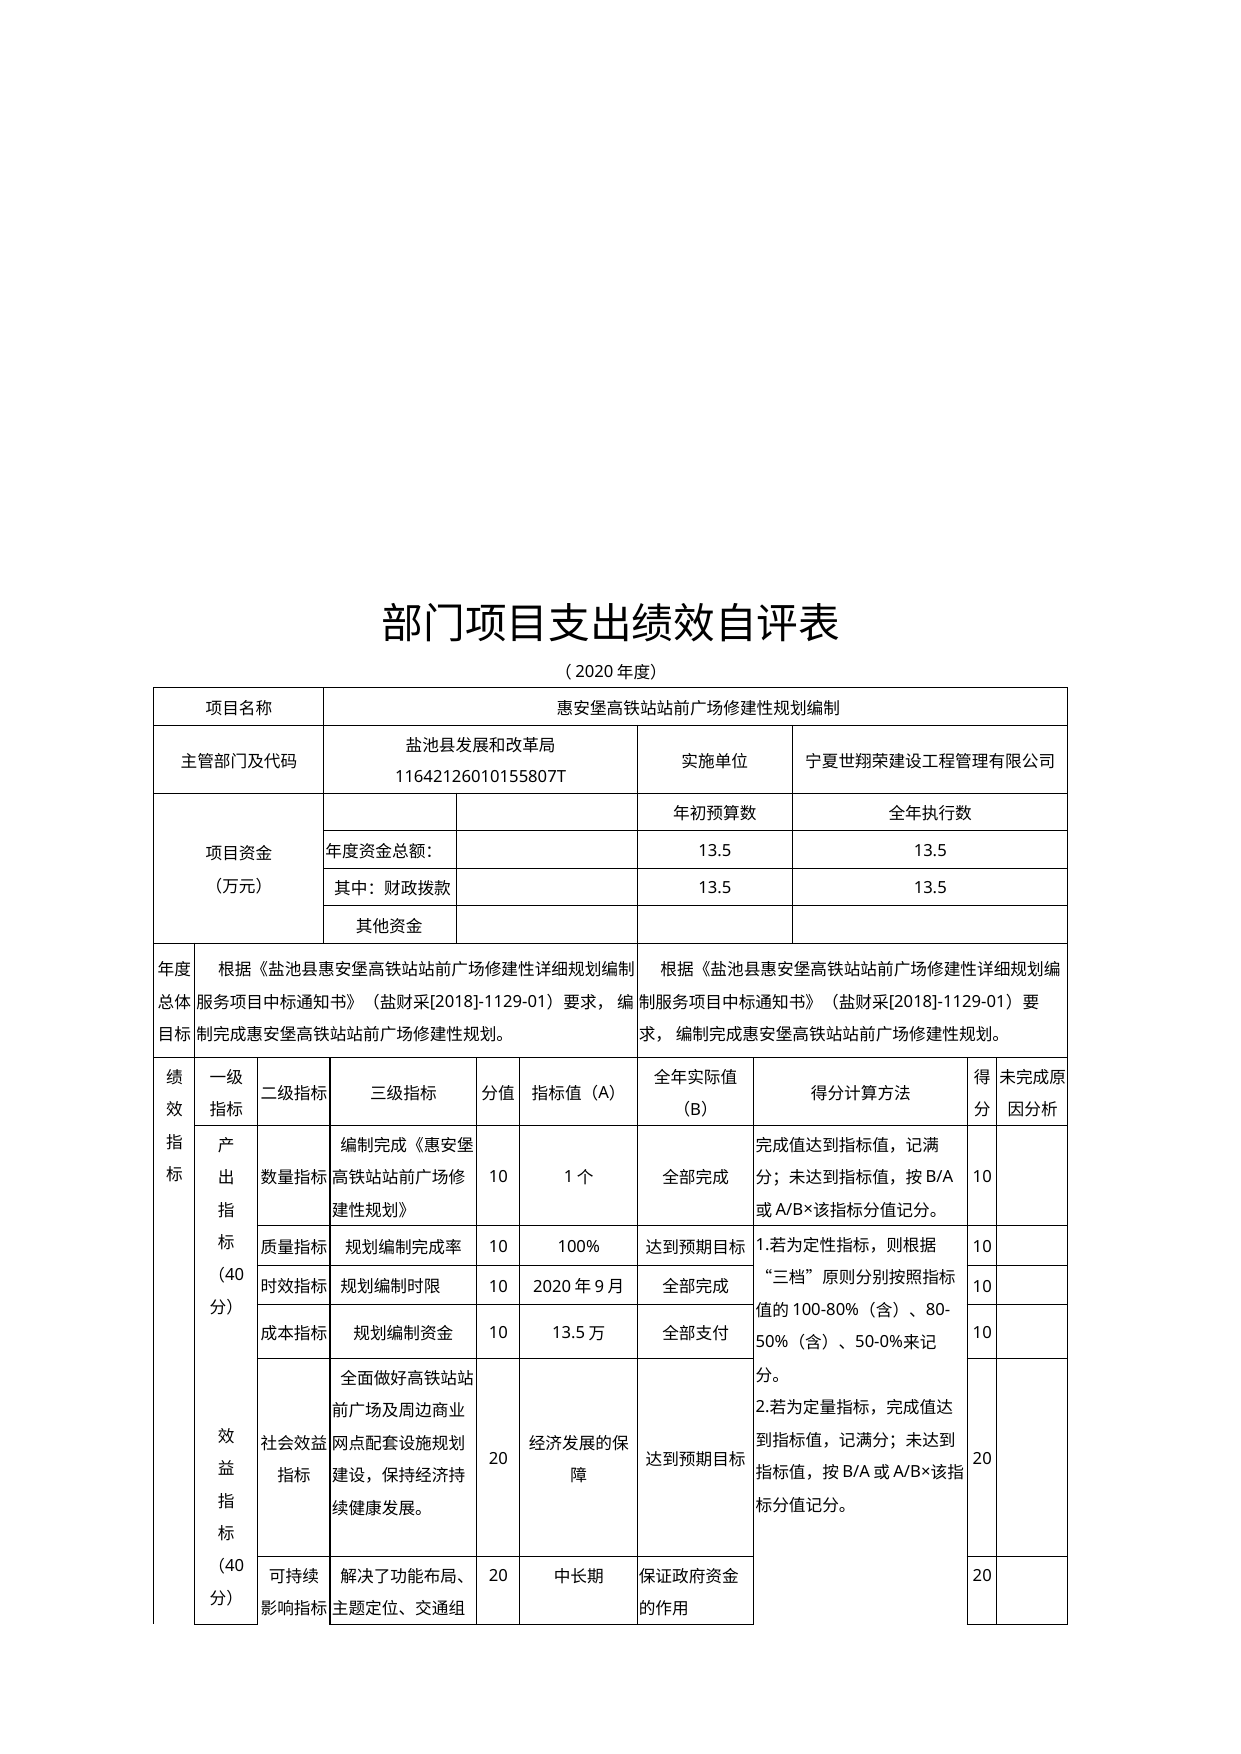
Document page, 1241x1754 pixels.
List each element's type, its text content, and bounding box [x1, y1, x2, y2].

table_cell 分值 [477, 1058, 519, 1125]
table_cell 20 [968, 1359, 996, 1556]
table_cell 宁夏世翔荣建设工程管理有限公司 [793, 726, 1067, 792]
table_cell 规划编制完成率 [331, 1226, 476, 1264]
table_cell 主管部门及代码 [154, 726, 323, 792]
table_cell 未完成原因分析 [997, 1058, 1067, 1125]
table_cell 年初预算数 [638, 794, 792, 830]
table_cell 1.若为定性指标，则根据“三档”原则分别按照指标值的100-80%（含）、80-50%（含）、50-0%来记分。 2.若为定量指标，完成值达到指标值，记满分；未达到指标值，按B/A或A/B×该指标分值记分。 [754, 1226, 967, 1623]
table_cell 项目资金 （万元） [154, 794, 323, 942]
table_cell [997, 1305, 1067, 1358]
table_cell 时效指标 [258, 1266, 329, 1304]
table_cell 产 出 指 标 （40分） 效 益 指 标 （40分） [195, 1126, 257, 1623]
table_cell 得分 [968, 1058, 996, 1125]
table_cell 20 [477, 1557, 519, 1623]
table_cell 10 [968, 1126, 996, 1225]
table_cell 全面做好高铁站站前广场及周边商业网点配套设施规划建设，保持经济持续健康发展。 [331, 1359, 476, 1556]
table_cell [324, 794, 456, 830]
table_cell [331, 1557, 476, 1623]
table_cell 数量指标 [258, 1126, 329, 1225]
table_cell 13.5 [793, 869, 1067, 905]
table_cell [997, 1226, 1067, 1264]
table_cell 13.5万 [520, 1305, 637, 1358]
table_cell [457, 906, 637, 942]
table_cell 13.5 [638, 869, 792, 905]
table_cell [638, 906, 792, 942]
table_cell 达到预期目标 [638, 1359, 753, 1556]
table_cell 其中：财政拨款 [324, 869, 456, 905]
table_cell 年度资金总额： [324, 831, 456, 867]
table_cell 经济发展的保障 [520, 1359, 637, 1556]
table_cell 全部完成 [638, 1126, 753, 1225]
table_cell 二级指标 [258, 1058, 329, 1125]
table_cell 10 [477, 1126, 519, 1225]
table_cell 10 [968, 1305, 996, 1358]
table_cell 年度总体 目标 [154, 944, 194, 1057]
table_cell 盐池县发展和改革局11642126010155807T [324, 726, 637, 792]
table_cell 规划编制时限 [331, 1266, 476, 1304]
table_cell 中长期 [520, 1557, 637, 1623]
table_cell 2020年9月 [520, 1266, 637, 1304]
table_cell 指标值（A） [520, 1058, 637, 1125]
table_cell 13.5 [638, 831, 792, 867]
table_cell 实施单位 [638, 726, 792, 792]
table_cell 根据《盐池县惠安堡高铁站站前广场修建性详细规划编制服务项目中标通知书》（盐财采[2018]-1129-01）要求， 编制完成惠安堡高铁站站前广场修建性规划。 [638, 944, 1067, 1057]
table_cell 13.5 [793, 831, 1067, 867]
table_cell 达到预期目标 [638, 1226, 753, 1264]
table_cell 成本指标 [258, 1305, 329, 1358]
table_cell （ 2020年度） [154, 653, 1068, 687]
table_cell [997, 1266, 1067, 1304]
table_cell [457, 869, 637, 905]
table_cell [997, 1126, 1067, 1225]
table_cell 质量指标 [258, 1226, 329, 1264]
table_cell 10 [968, 1266, 996, 1304]
table_cell 100% [520, 1226, 637, 1264]
table_cell 10 [477, 1305, 519, 1358]
table_cell 10 [477, 1226, 519, 1264]
table_cell [997, 1359, 1067, 1556]
table_cell [997, 1557, 1067, 1623]
table_cell 项目名称 [154, 688, 323, 725]
table_cell 得分计算方法 [754, 1058, 967, 1125]
table_cell 1个 [520, 1126, 637, 1225]
table_cell 完成值达到指标值，记满分；未达到指标值，按B/A或A/B×该指标分值记分。 [754, 1126, 967, 1225]
table_cell 全部完成 [638, 1266, 753, 1304]
table_cell 可持续 影响指标 [258, 1557, 329, 1623]
table_cell 10 [968, 1226, 996, 1264]
table_cell 惠安堡高铁站站前广场修建性规划编制 [324, 688, 1067, 725]
table_cell 社会效益 指标 [258, 1359, 329, 1556]
table_cell [457, 794, 637, 830]
table_cell [457, 831, 637, 867]
table_cell 根据《盐池县惠安堡高铁站站前广场修建性详细规划编制服务项目中标通知书》（盐财采[2018]-1129-01）要求， 编制完成惠安堡高铁站站前广场修建性规划。 [195, 944, 637, 1057]
table_cell 20 [968, 1557, 996, 1623]
table_cell 三级指标 [331, 1058, 476, 1125]
table_header 部门项目支出绩效自评表 [154, 587, 1068, 653]
table_cell 保证政府资金的作用 [638, 1557, 753, 1623]
table_cell 规划编制资金 [331, 1305, 476, 1358]
table_cell 10 [477, 1266, 519, 1304]
table_cell 绩 效 指 标 [154, 1058, 194, 1623]
table_cell 20 [477, 1359, 519, 1556]
table_cell [793, 906, 1067, 942]
table_cell 其他资金 [324, 906, 456, 942]
table_cell 全年实际值（B） [638, 1058, 753, 1125]
table_cell 一级 指标 [195, 1058, 257, 1125]
table_cell 全年执行数 [793, 794, 1067, 830]
table_cell 全部支付 [638, 1305, 753, 1358]
table_cell 编制完成《惠安堡高铁站站前广场修建性规划》 [331, 1126, 476, 1225]
